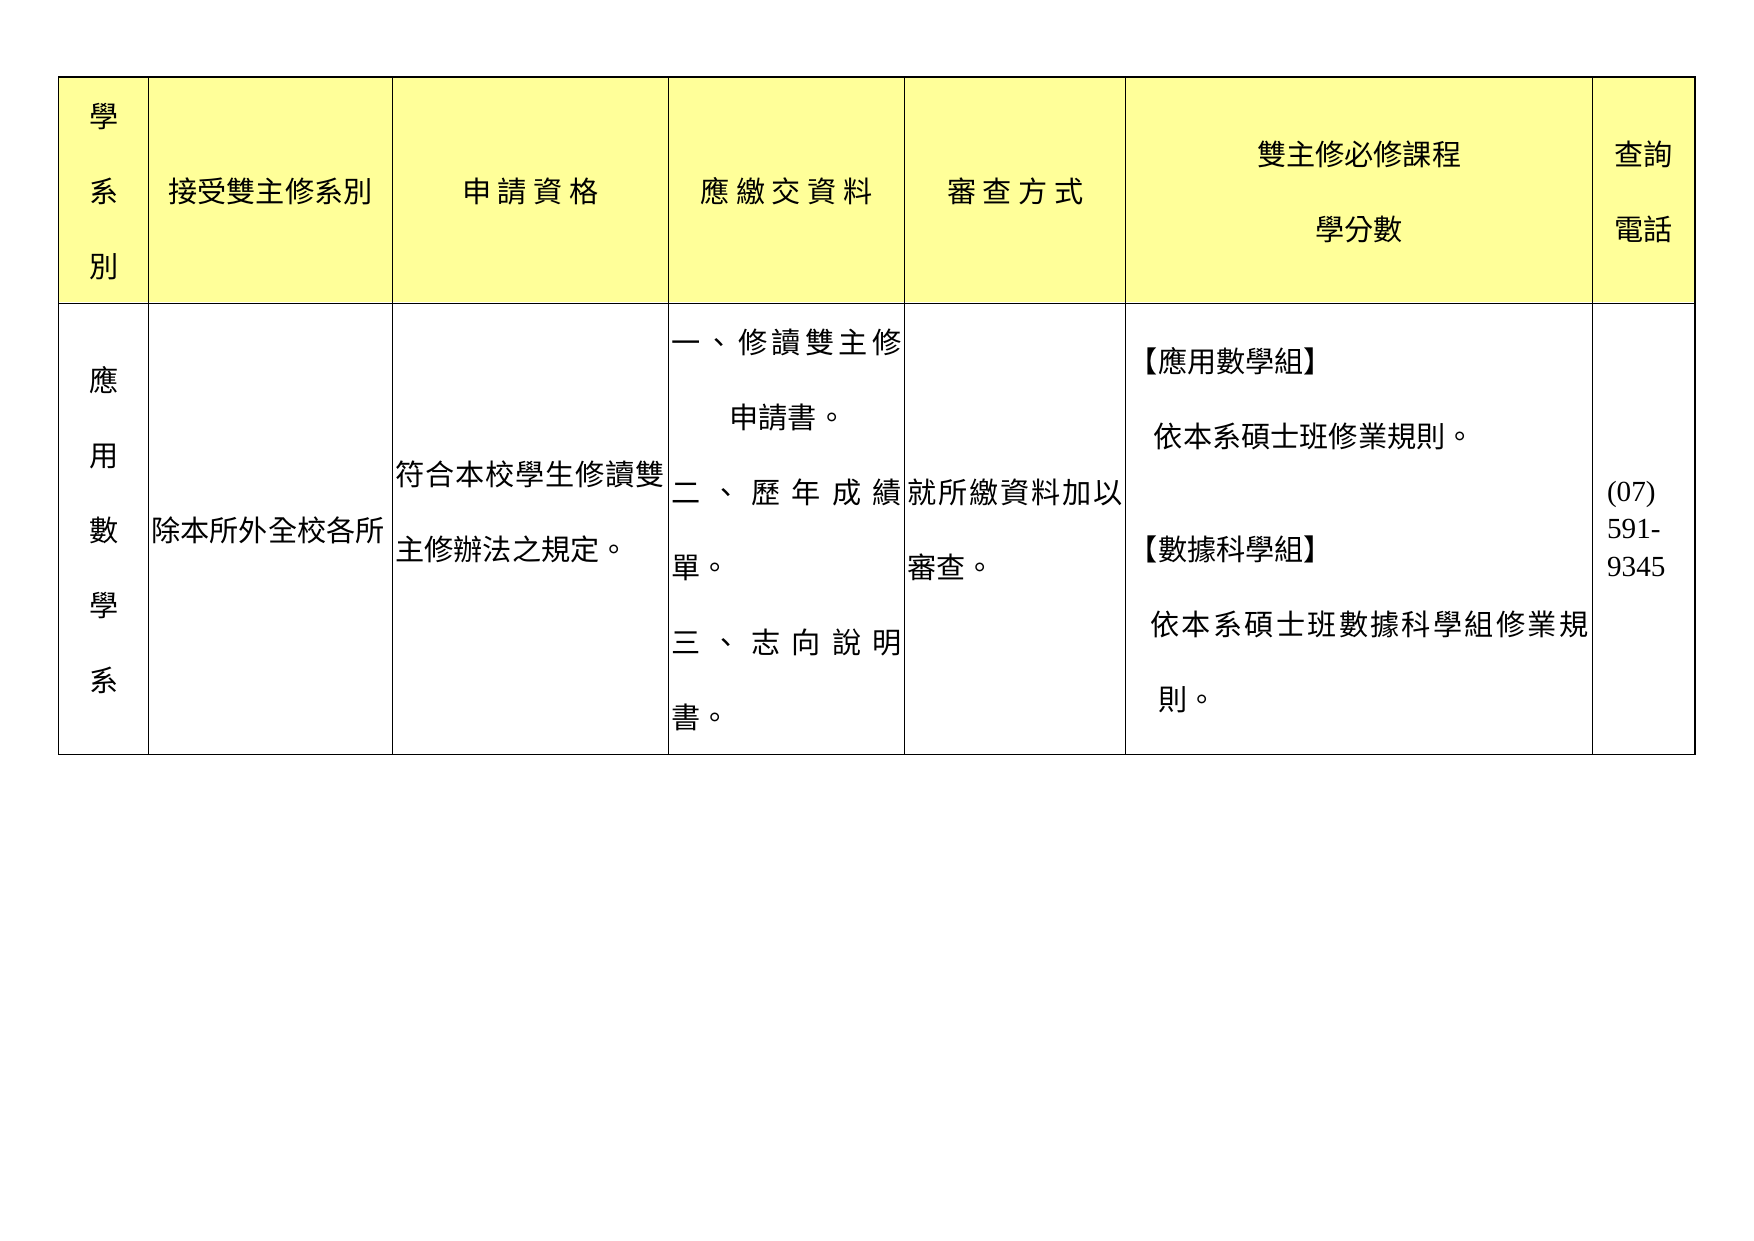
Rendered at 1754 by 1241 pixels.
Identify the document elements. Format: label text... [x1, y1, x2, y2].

table_header 學 系 別 [59, 78, 148, 302]
table_cell 應 用 數 學 系 [59, 304, 148, 753]
table_cell 就所繳資料加以審查。 [905, 304, 1125, 753]
table_cell 符合本校學生修讀雙主修辦法之規定。 [393, 304, 668, 753]
table_cell 一、修讀雙主修申請書。 二、歷年成績單。 三、志向說明書。 [669, 304, 904, 753]
table_cell (07) 591- 9345 [1593, 304, 1694, 753]
table_header 應 繳 交 資 料 [669, 78, 904, 302]
table_cell 【應用數學組】 依本系碩士班修業規則。 【數據科學組】 依本系碩士班數據科學組修業規則。 [1126, 304, 1592, 753]
table_cell 除本所外全校各所 [149, 304, 392, 753]
table_header 審 查 方 式 [905, 78, 1125, 302]
table_header 申 請 資 格 [393, 78, 668, 302]
table_header 查詢 電話 [1593, 78, 1694, 302]
table_header 接受雙主修系別 [149, 78, 392, 302]
table_header 雙主修必修課程 學分數 [1126, 78, 1592, 302]
